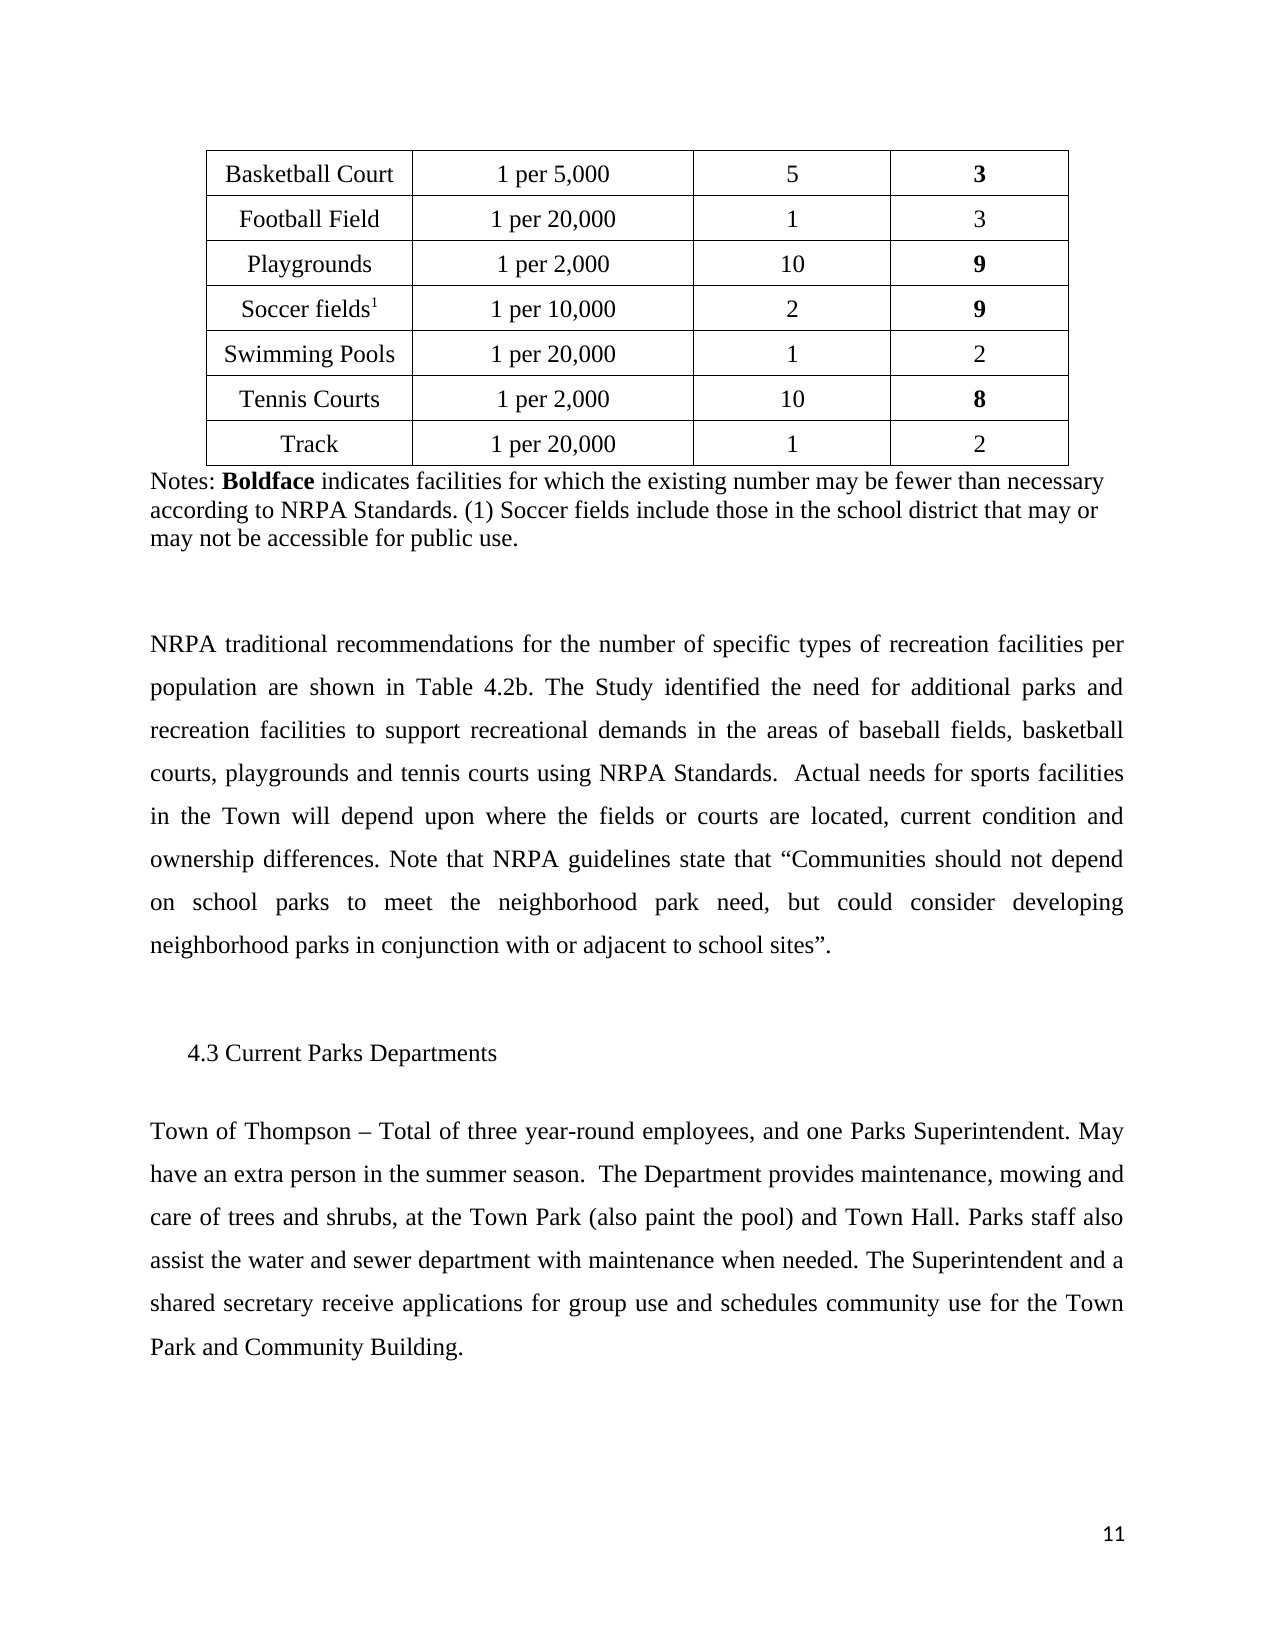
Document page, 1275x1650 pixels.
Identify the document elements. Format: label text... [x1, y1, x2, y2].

table_cell 1 per 2,000 [413, 376, 693, 420]
table_cell Swimming Pools [207, 331, 412, 375]
table_cell Track [207, 421, 412, 465]
table_cell 1 per 20,000 [413, 421, 693, 465]
table_cell 9 [891, 286, 1068, 330]
table_cell 10 [694, 376, 890, 420]
table_cell 2 [891, 331, 1068, 375]
table_cell 1 [694, 331, 890, 375]
table_cell Soccer fields1 [207, 286, 412, 330]
table_cell 3 [891, 151, 1068, 195]
table_cell 1 per 20,000 [413, 331, 693, 375]
table_cell 2 [694, 286, 890, 330]
text Notes: Boldface indicates facilities for which the existing number may be fewer than necessary according to NRPA Standards. (1) Soccer fields include those in the school district that may or may not be accessible for public use. [150, 466, 1125, 552]
table_cell Football Field [207, 196, 412, 240]
table_cell 1 per 5,000 [413, 151, 693, 195]
table_cell 1 per 20,000 [413, 196, 693, 240]
table_cell Playgrounds [207, 241, 412, 285]
table_cell 1 per 10,000 [413, 286, 693, 330]
table_cell 1 per 2,000 [413, 241, 693, 285]
table_cell 1 [694, 196, 890, 240]
text Town of Thompson – Total of three year-round employees, and one Parks Superintendent. May have an extra person in the summer season. The Department provides maintenance, mowing and care of trees and shrubs, at the Town Park (also paint the pool) and Town Hall. Parks staff also assist the water and sewer department with maintenance when needed. The Superintendent and a shared secretary receive applications for group use and schedules community use for the Town Park and Community Building. [150, 1116, 1125, 1360]
table_cell 9 [891, 241, 1068, 285]
table_cell Tennis Courts [207, 376, 412, 420]
table_cell 8 [891, 376, 1068, 420]
table_cell 3 [891, 196, 1068, 240]
table_cell 5 [694, 151, 890, 195]
text NRPA traditional recommendations for the number of specific types of recreation facilities per population are shown in Table 4.2b. The Study identified the need for additional parks and recreation facilities to support recreational demands in the areas of baseball fields, basketball courts, playgrounds and tennis courts using NRPA Standards. Actual needs for sports facilities in the Town will depend upon where the fields or courts are located, current condition and ownership differences. Note that NRPA guidelines state that “Communities should not depend on school parks to meet the neighborhood park need, but could consider developing neighborhood parks in conjunction with or adjacent to school sites”. [150, 629, 1125, 959]
table_cell Basketball Court [207, 151, 412, 195]
subtitle Current Parks Departments [187, 1038, 1125, 1067]
table_cell 2 [891, 421, 1068, 465]
table_cell 10 [694, 241, 890, 285]
table_cell 1 [694, 421, 890, 465]
